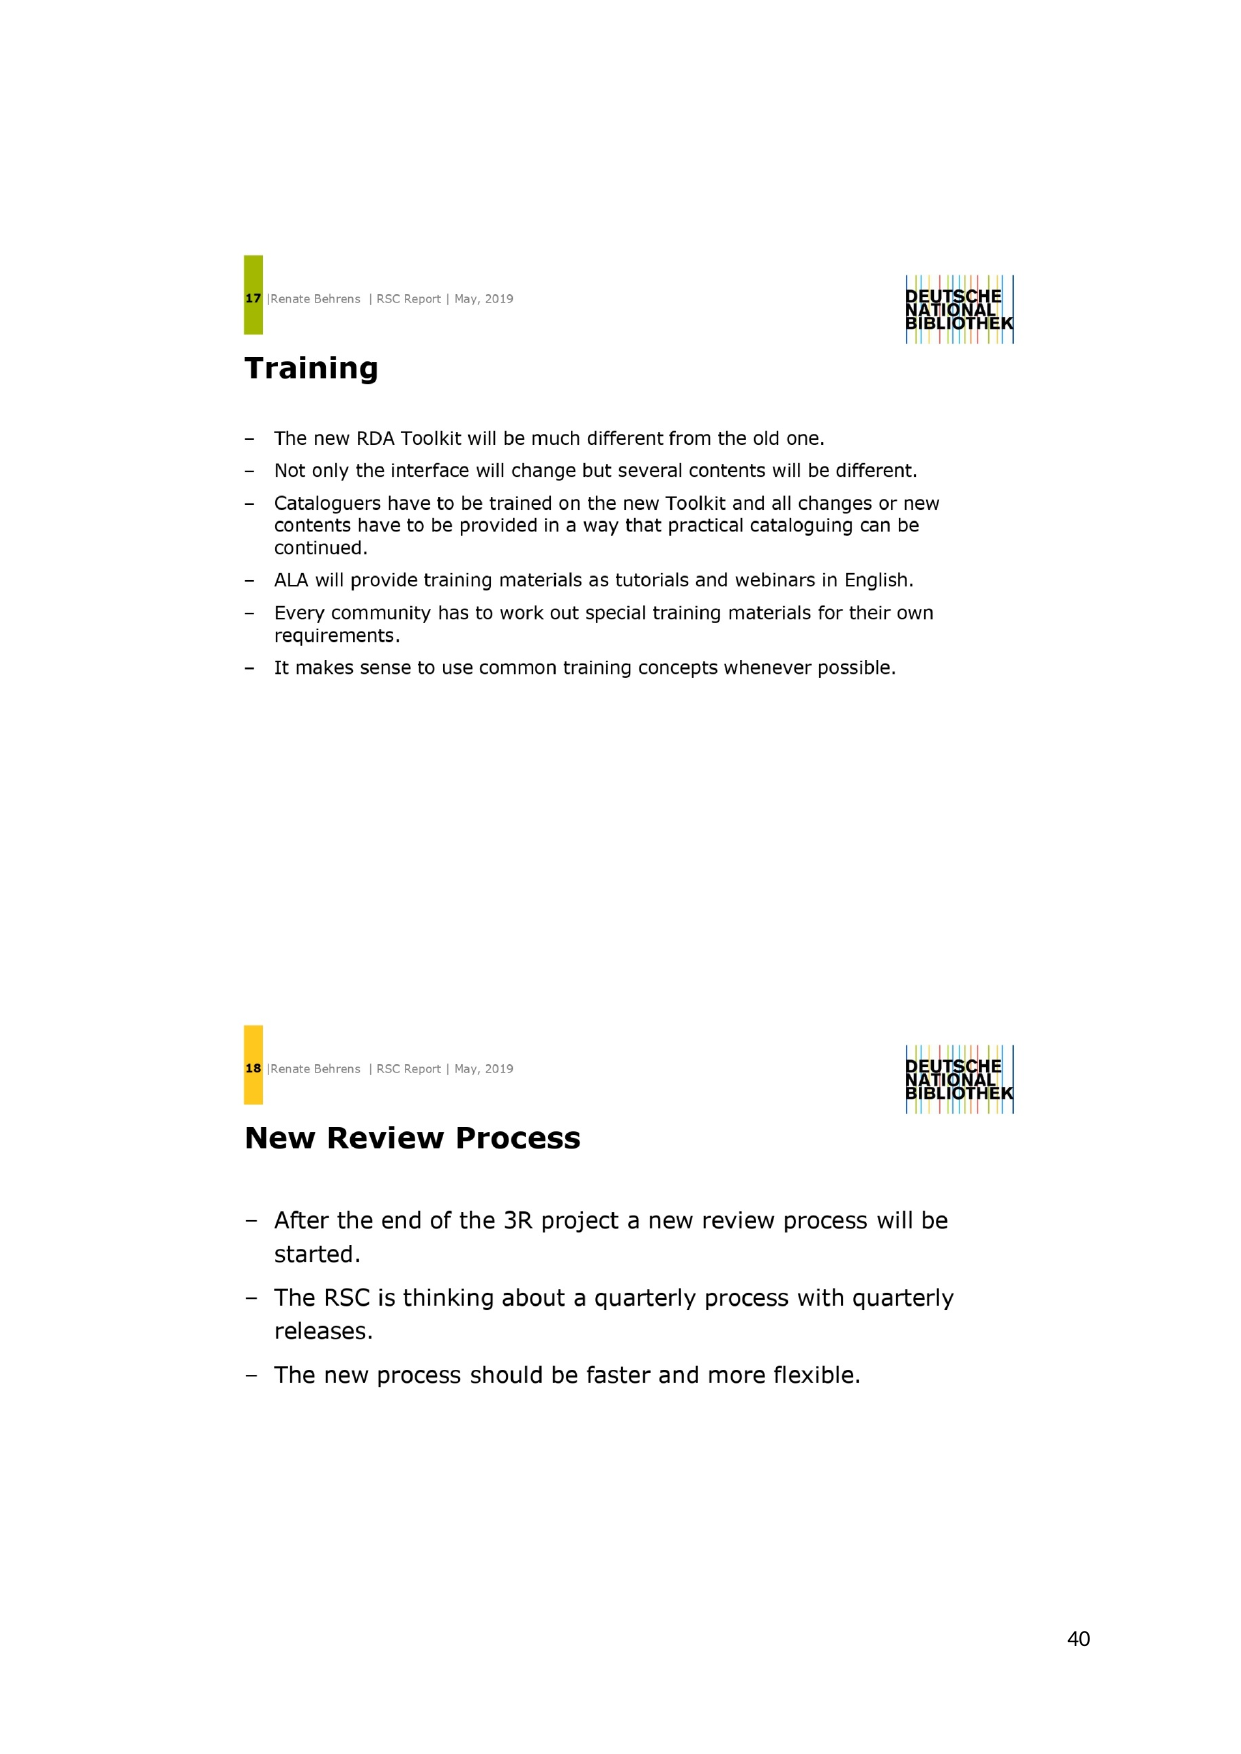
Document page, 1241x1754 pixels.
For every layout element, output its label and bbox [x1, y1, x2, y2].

picture [150, 150, 1091, 815]
picture [150, 920, 1091, 1585]
